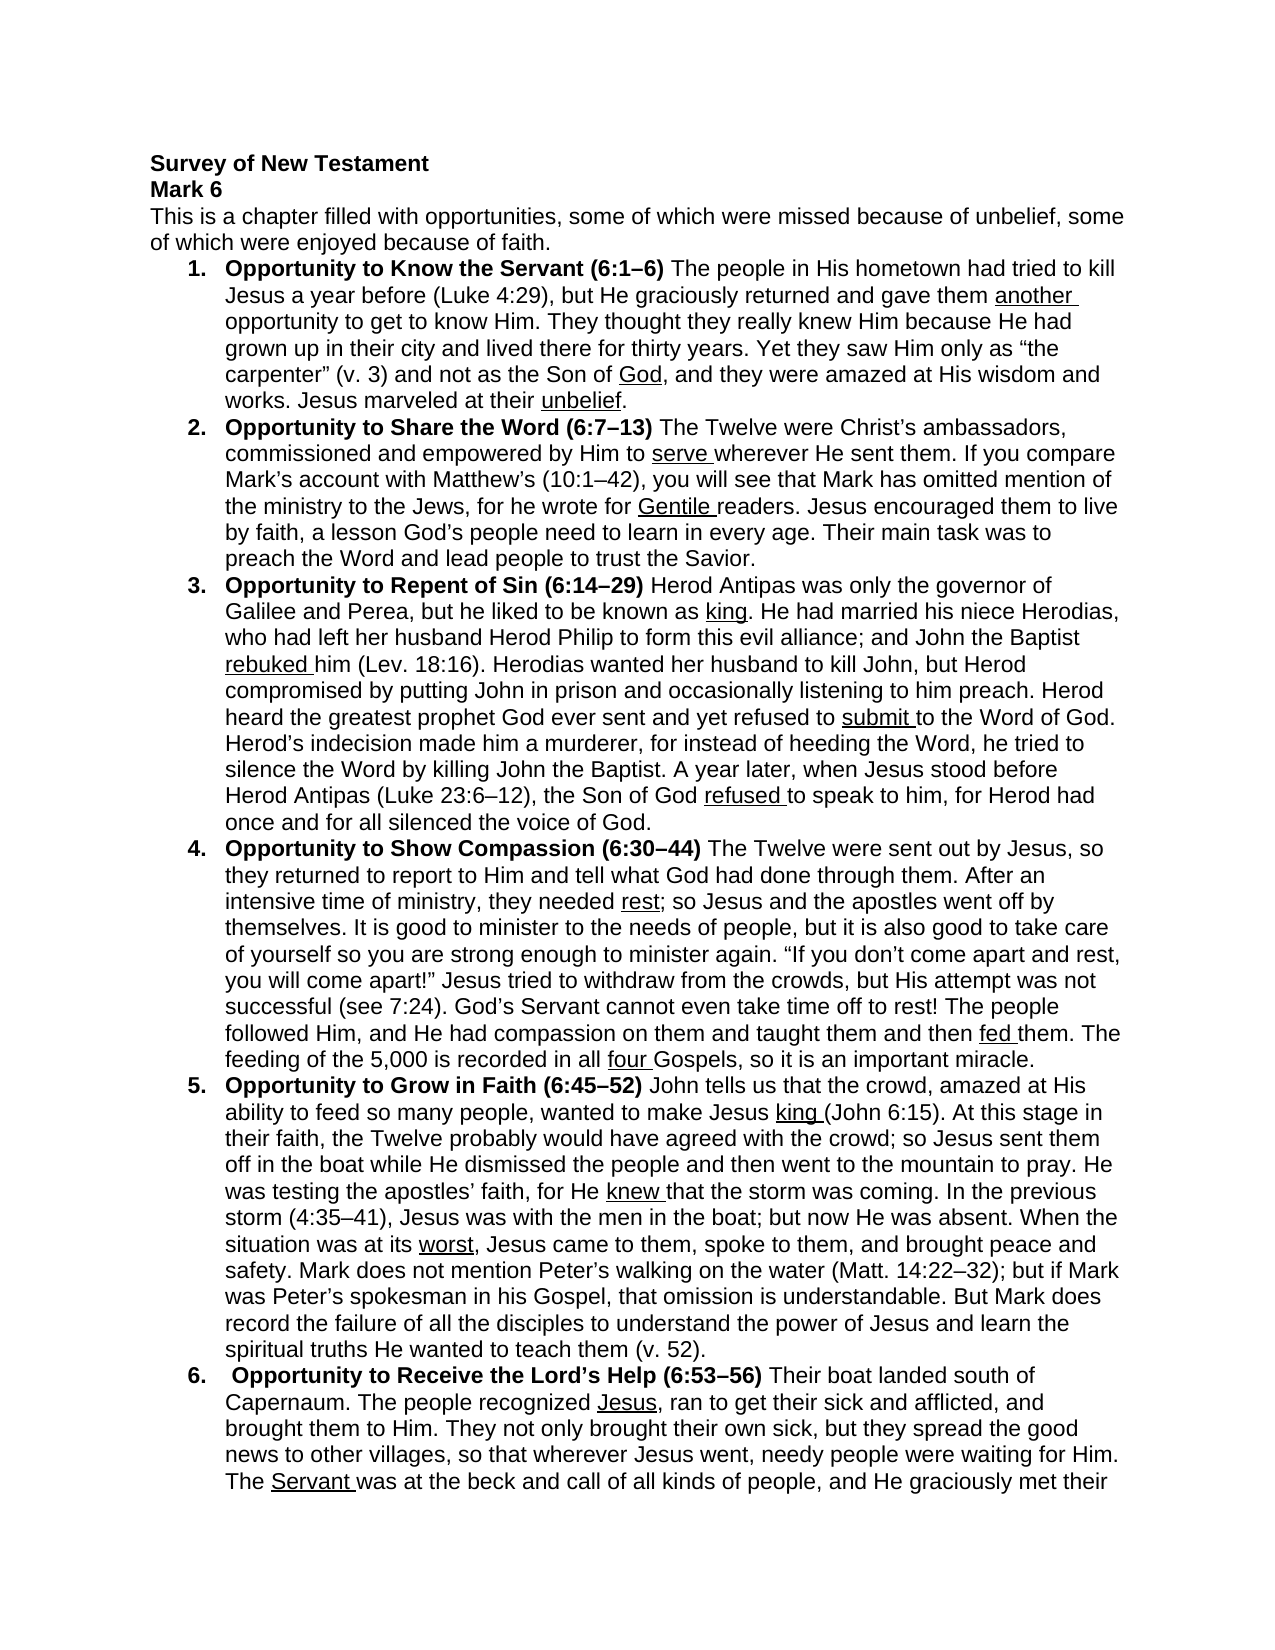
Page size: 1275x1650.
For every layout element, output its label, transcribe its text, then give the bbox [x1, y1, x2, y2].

list Opportunity to Show Compassion (6:30–44) The Twelve were sent out by Jesus, so they returned to report to Him and tell what God had done through them. After an intensive time of ministry, they needed rest; so Jesus and the apostles went off by themselves. It is good to minister to the needs of people, but it is also good to take care of yourself so you are strong enough to minister again. “If you don’t come apart and rest, you will come apart!” Jesus tried to withdraw from the crowds, but His attempt was not successful (see 7:24). God’s Servant cannot even take time off to rest! The people followed Him, and He had compassion on them and taught them and then fed them. The feeding of the 5,000 is recorded in all four Gospels, so it is an important miracle. [187, 835, 1125, 1072]
text Mark 6 [150, 176, 1125, 203]
text This is a chapter filled with opportunities, some of which were missed because of unbelief, some of which were enjoyed because of faith. [150, 203, 1125, 255]
list Opportunity to Share the Word (6:7–13) The Twelve were Christ’s ambassadors, commissioned and empowered by Him to serve wherever He sent them. If you compare Mark’s account with Matthew’s (10:1–42), you will see that Mark has omitted mention of the ministry to the Jews, for he wrote for Gentile readers. Jesus encouraged them to live by faith, a lesson God’s people need to learn in every age. Their main task was to preach the Word and lead people to trust the Savior. [187, 413, 1125, 572]
list Opportunity to Grow in Faith (6:45–52) John tells us that the crowd, amazed at His ability to feed so many people, wanted to make Jesus king (John 6:15). At this stage in their faith, the Twelve probably would have agreed with the crowd; so Jesus sent them off in the boat while He dismissed the people and then went to the mountain to pray. He was testing the apostles’ faith, for He knew that the storm was coming. In the previous storm (4:35–41), Jesus was with the men in the boat; but now He was absent. When the situation was at its worst, Jesus came to them, spoke to them, and brought peace and safety. Mark does not mention Peter’s walking on the water (Matt. 14:22–32); but if Mark was Peter’s spokesman in his Gospel, that omission is understandable. But Mark does record the failure of all the disciples to understand the power of Jesus and learn the spiritual truths He wanted to teach them (v. 52). [187, 1072, 1125, 1362]
list Opportunity to Repent of Sin (6:14–29) Herod Antipas was only the governor of Galilee and Perea, but he liked to be known as king. He had married his niece Herodias, who had left her husband Herod Philip to form this evil alliance; and John the Baptist rebuked him (Lev. 18:16). Herodias wanted her husband to kill John, but Herod compromised by putting John in prison and occasionally listening to him preach. Herod heard the greatest prophet God ever sent and yet refused to submit to the Word of God. Herod’s indecision made him a murderer, for instead of heeding the Word, he tried to silence the Word by killing John the Baptist. A year later, when Jesus stood before Herod Antipas (Luke 23:6–12), the Son of God refused to speak to him, for Herod had once and for all silenced the voice of God. [187, 572, 1125, 835]
list Opportunity to Know the Servant (6:1–6) The people in His hometown had tried to kill Jesus a year before (Luke 4:29), but He graciously returned and gave them another opportunity to get to know Him. They thought they really knew Him because He had grown up in their city and lived there for thirty years. Yet they saw Him only as “the carpenter” (v. 3) and not as the Son of God, and they were amazed at His wisdom and works. Jesus marveled at their unbelief. [187, 255, 1125, 413]
text Survey of New Testament [150, 150, 1125, 176]
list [187, 1362, 1125, 1494]
